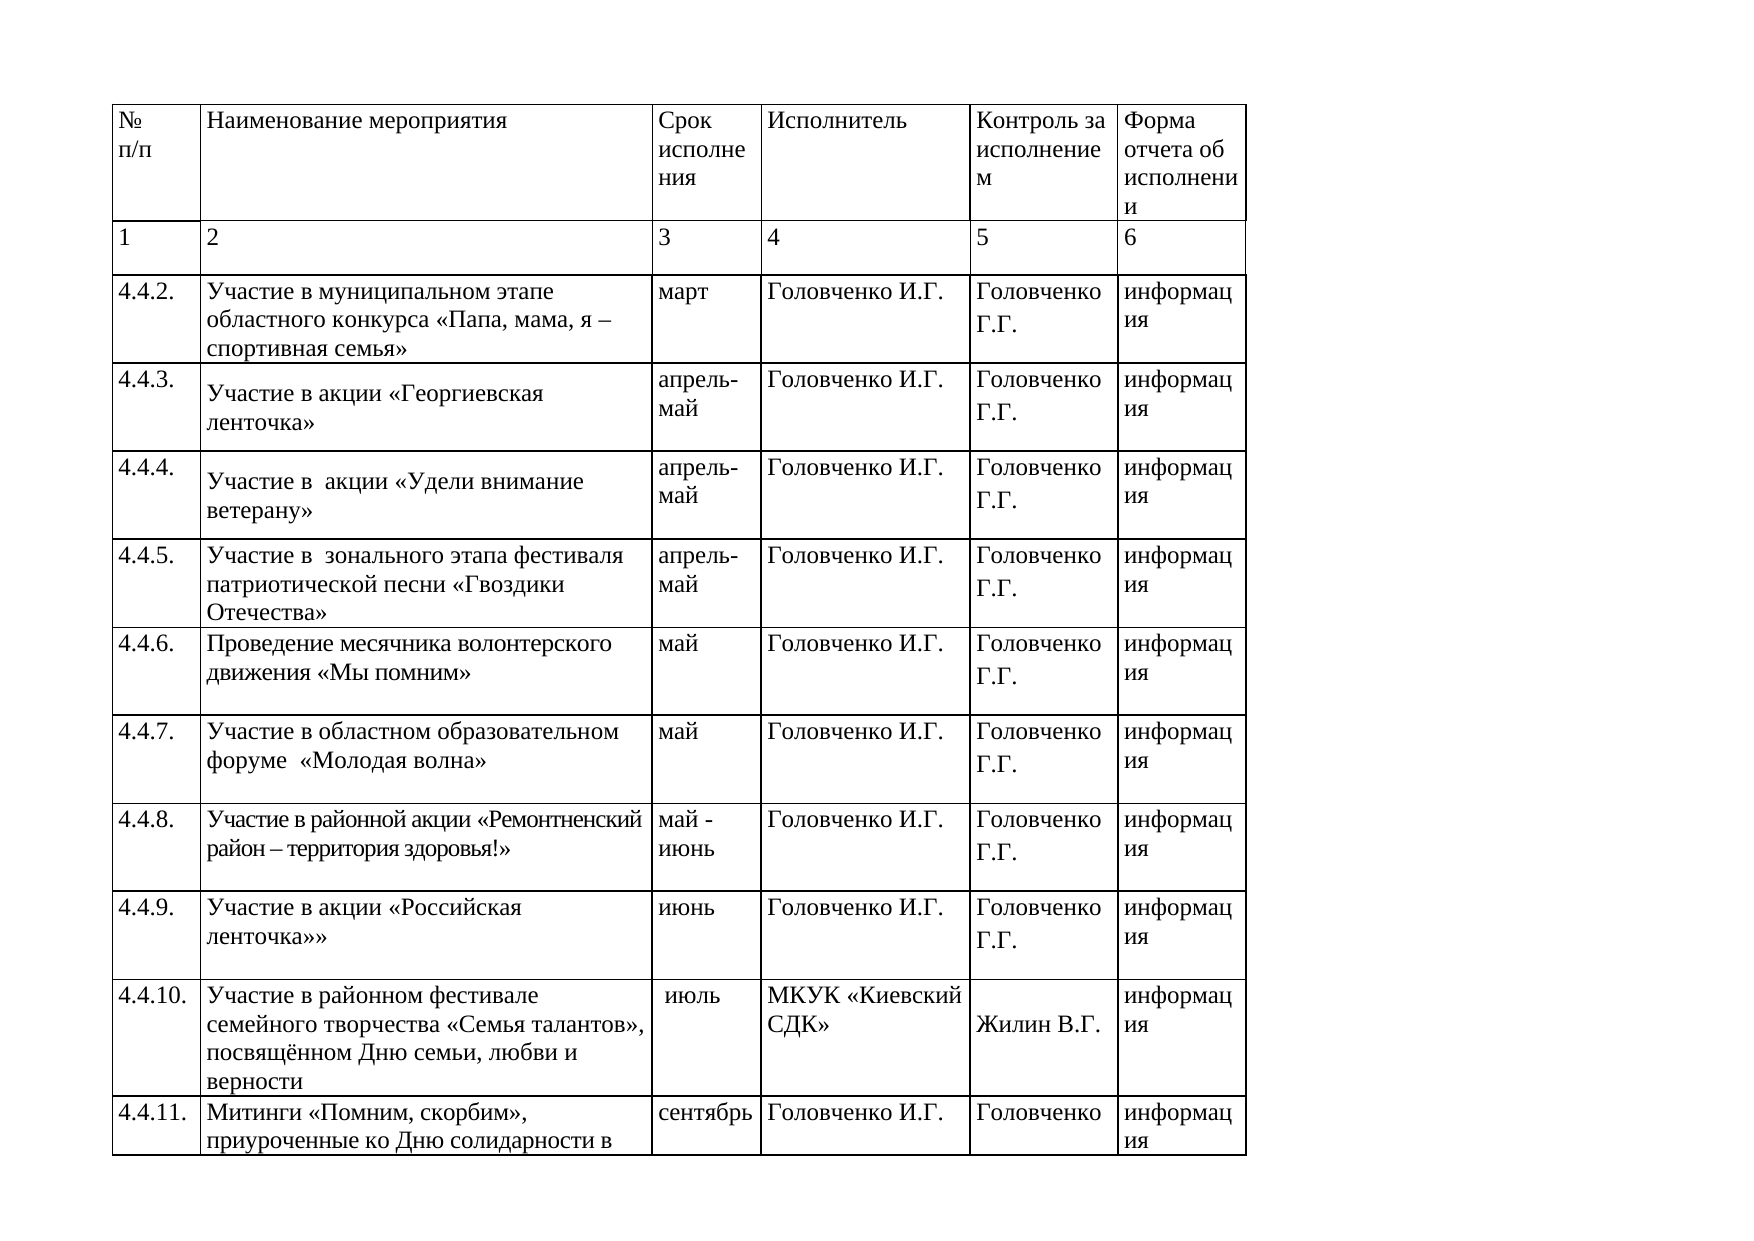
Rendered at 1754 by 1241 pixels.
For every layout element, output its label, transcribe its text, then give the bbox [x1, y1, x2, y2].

table_cell информация [1119, 276, 1245, 362]
table_cell май - июнь [653, 804, 760, 890]
table_header Форма отчета об исполнении [1118, 105, 1245, 220]
table_cell информация [1119, 892, 1245, 978]
table_cell июль [653, 980, 760, 1095]
table_cell 4.4.4. [113, 452, 200, 538]
table_cell Участие в акции «Удели внимание ветерану» [201, 452, 651, 538]
table_cell Головченко И.Г. [762, 364, 969, 450]
table_cell май [653, 716, 760, 802]
table_cell апрель-май [653, 364, 760, 450]
table_header Срок исполнения [653, 105, 761, 220]
table_cell сентябрь [653, 1097, 760, 1154]
table_cell 5 [971, 221, 1117, 274]
table_cell 2 [201, 221, 652, 274]
table_cell Участие в районной акции «Ремонтненский район – территория здоровья!» [201, 804, 651, 890]
table_cell Головченко И.Г. [762, 540, 969, 626]
table_cell Участие в зонального этапа фестиваля патриотической песни «Гвоздики Отечества» [201, 540, 651, 626]
table_cell МКУК «Киевский СДК» [762, 980, 969, 1095]
table_cell информация [1119, 1097, 1245, 1154]
table_cell Головченко И.Г. [762, 716, 969, 802]
table_cell Головченко И.Г. [762, 892, 969, 978]
table_cell Головченко И.Г. [762, 276, 969, 362]
table_cell апрель-май [653, 452, 760, 538]
table_cell Проведение месячника волонтерского движения «Мы помним» [201, 628, 651, 714]
table_cell Участие в областном образовательном форуме «Молодая волна» [201, 716, 651, 802]
table_cell 3 [653, 221, 761, 274]
table_cell информация [1119, 716, 1245, 802]
table_cell Головченко Г.Г. [971, 628, 1117, 714]
table_header Исполнитель [762, 105, 969, 220]
table_cell 6 [1118, 221, 1245, 274]
table_cell Участие в районном фестивале семейного творчества «Семья талантов», посвящённом Дню семьи, любви и верности [201, 980, 651, 1095]
table_cell 4.4.3. [113, 364, 200, 450]
table_cell Головченко Г.Г. [971, 1097, 1117, 1154]
table_cell март [653, 276, 760, 362]
table_cell Участие в акции «Георгиевская ленточка» [201, 364, 651, 450]
table_cell 4.4.5. [113, 540, 200, 626]
table_cell 4.4.9. [113, 892, 200, 978]
table_cell Головченко Г.Г. [971, 276, 1117, 362]
table_cell Головченко И.Г. [762, 804, 969, 890]
table_cell 4.4.2. [113, 276, 200, 362]
table_cell 4.4.11. [113, 1097, 200, 1154]
table_cell информация [1119, 804, 1245, 890]
table_cell 4.4.6. [113, 628, 200, 714]
table_cell 4.4.10. [113, 980, 200, 1095]
table_header Контроль за исполнением [971, 105, 1117, 220]
table_cell Участие в муниципальном этапе областного конкурса «Папа, мама, я – спортивная семья» [201, 276, 651, 362]
table_cell 4 [762, 221, 970, 274]
table_cell информация [1119, 628, 1245, 714]
table_cell июнь [653, 892, 760, 978]
table_cell Головченко И.Г. [762, 1097, 969, 1154]
table_cell 4.4.8. [113, 804, 200, 890]
table_cell информация [1119, 540, 1245, 626]
table_cell Головченко Г.Г. [971, 892, 1117, 978]
table_cell Головченко И.Г. [762, 452, 969, 538]
table_cell Головченко И.Г. [762, 628, 969, 714]
table_cell Участие в акции «Российская ленточка»» [201, 892, 651, 978]
table_cell 1 [113, 222, 200, 274]
table_cell Головченко Г.Г. [971, 540, 1117, 626]
table_cell информация [1119, 980, 1245, 1095]
table_cell Головченко Г.Г. [971, 716, 1117, 802]
table_cell апрель-май [653, 540, 760, 626]
table_cell 4.4.7. [113, 716, 200, 802]
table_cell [201, 1097, 651, 1154]
table_header № п/п [113, 105, 200, 220]
table_header Наименование мероприятия [201, 105, 652, 220]
table_cell Жилин В.Г. [971, 980, 1117, 1095]
table_cell май [653, 628, 760, 714]
table_cell информация [1119, 364, 1245, 450]
table_cell информация [1119, 452, 1245, 538]
table_cell Головченко Г.Г. [971, 804, 1117, 890]
table_cell Головченко Г.Г. [971, 364, 1117, 450]
table_cell Головченко Г.Г. [971, 452, 1117, 538]
